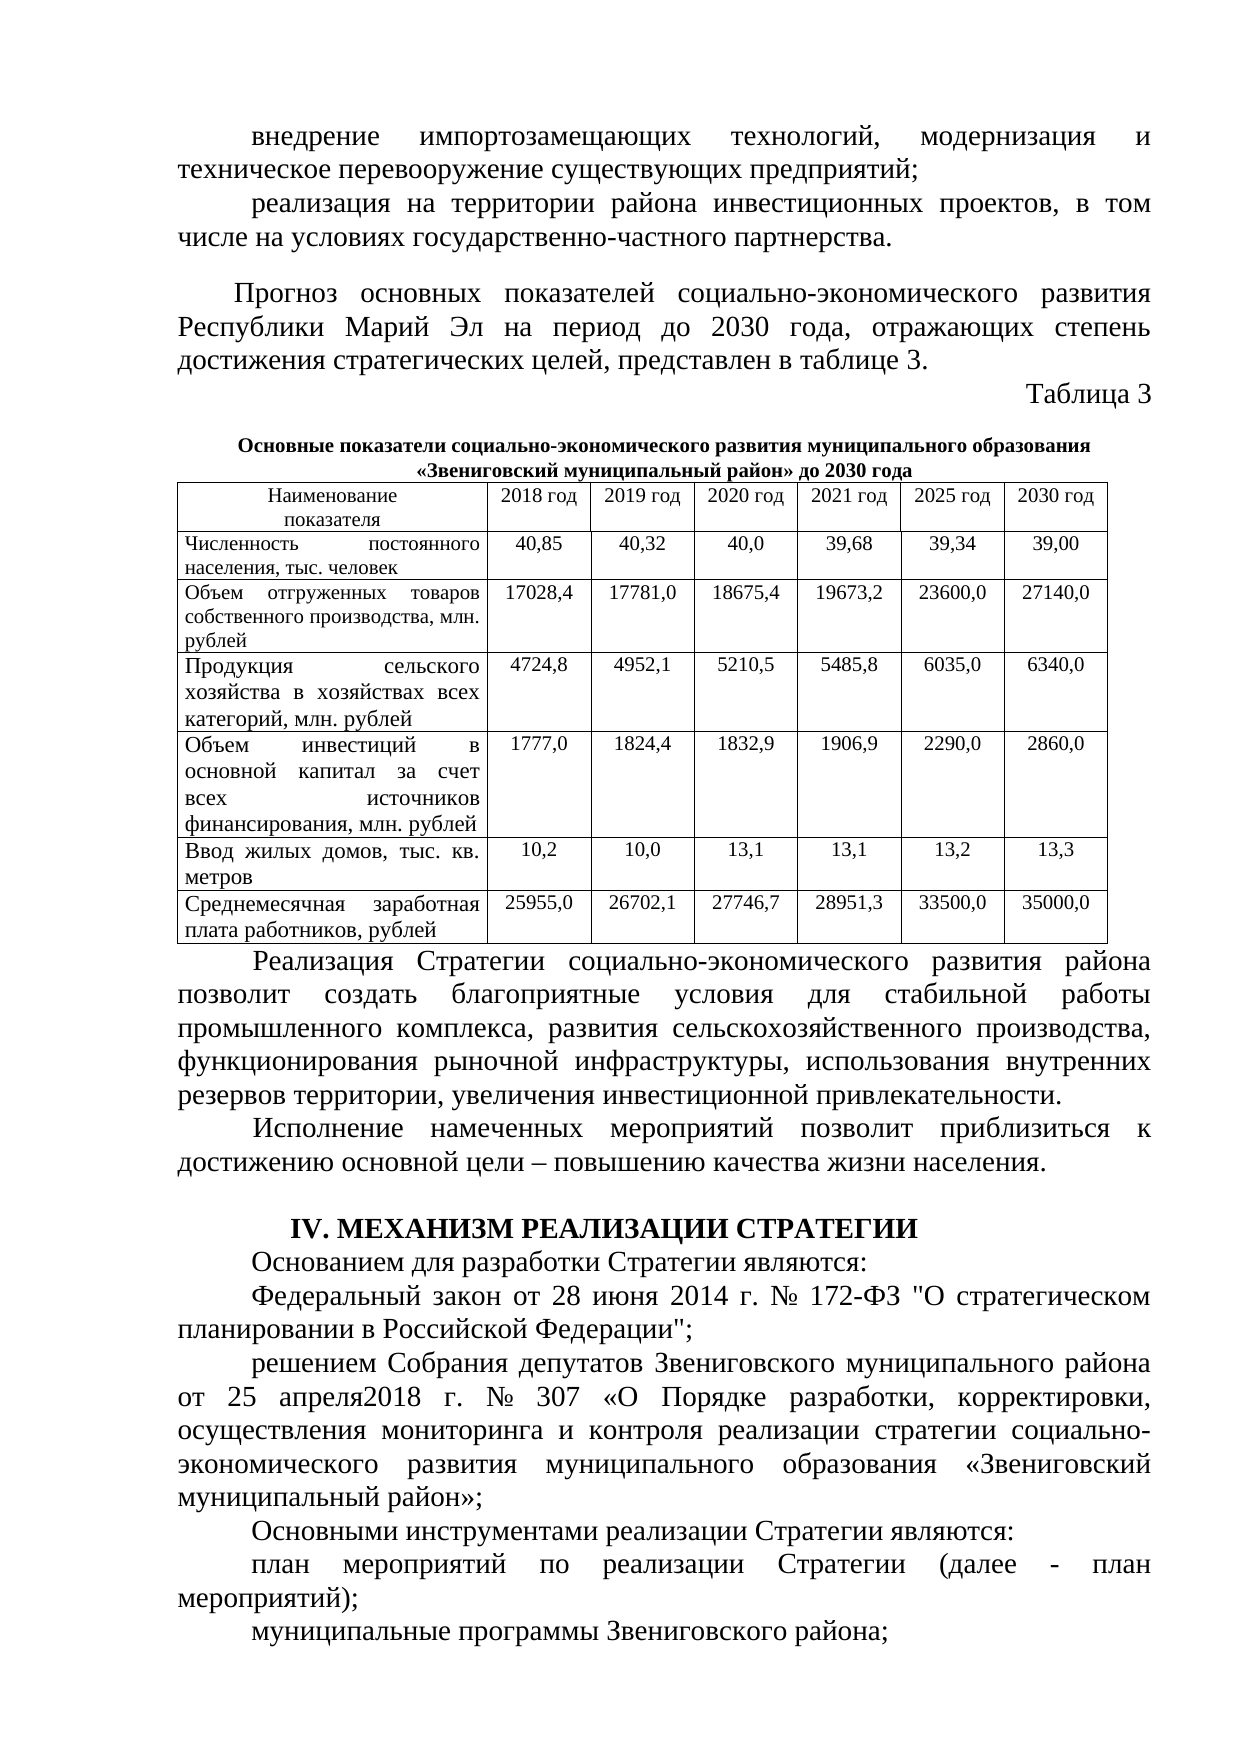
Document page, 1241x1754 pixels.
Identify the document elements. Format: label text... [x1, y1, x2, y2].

table_cell 17028,4 [488, 580, 591, 652]
table_cell 27140,0 [1005, 580, 1107, 652]
table_cell 26702,1 [592, 891, 694, 942]
table_cell Объем инвестиций в основной капитал за счет всех источников финансирования, млн. рублей [178, 732, 487, 837]
table_cell 33500,0 [902, 891, 1004, 942]
table_cell Ввод жилых домов, тыс. кв. метров [178, 838, 487, 889]
table_cell 40,0 [695, 532, 797, 579]
table_cell Продукция сельского хозяйства в хозяйствах всех категорий, млн. рублей [178, 653, 487, 731]
table_header 2020 год [695, 483, 797, 531]
table_cell 2860,0 [1005, 732, 1107, 837]
table_cell 35000,0 [1005, 891, 1107, 942]
text Реализация Стратегии социально-экономического развития района позволит создать благоприятные условия для стабильной работы промышленного комплекса, развития сельскохозяйственного производства, функционирования рыночной инфраструктуры, использования внутренних резервов территории, увеличения инвестиционной привлекательности. [177, 943, 1152, 1110]
table_cell Численность постоянного населения, тыс. человек [178, 532, 487, 579]
text внедрение импортозамещающих технологий, модернизация и техническое перевооружение существующих предприятий; [177, 118, 1152, 185]
table_cell 39,00 [1005, 532, 1107, 579]
text муниципальные программы Звениговского района; [177, 1613, 1152, 1647]
table_header 2030 год [1005, 483, 1107, 531]
table_header 2025 год [901, 483, 1004, 531]
text Прогноз основных показателей социально-экономического развития Республики Марий Эл на период до 2030 года, отражающих степень достижения стратегических целей, представлен в таблице 3. [177, 275, 1152, 376]
table_cell 5210,5 [695, 653, 797, 731]
text решением Собрания депутатов Звениговского муниципального района от 25 апреля2018 г. № 307 «О Порядке разработки, корректировки, осуществления мониторинга и контроля реализации стратегии социально-экономического развития муниципального образования «Звениговский муниципальный район»; [177, 1345, 1152, 1513]
table_cell 10,0 [592, 838, 694, 889]
table_cell 18675,4 [695, 580, 797, 652]
text Основными инструментами реализации Стратегии являются: [177, 1513, 1152, 1546]
text Федеральный закон от 28 июня 2014 г. № 172-ФЗ "О стратегическом планировании в Российской Федерации"; [177, 1278, 1152, 1345]
table_cell 25955,0 [488, 891, 591, 942]
text Исполнение намеченных мероприятий позволит приблизиться к достижению основной цели – повышению качества жизни населения. [177, 1110, 1152, 1177]
table_cell 27746,7 [695, 891, 797, 942]
table_header 2021 год [798, 483, 900, 531]
table_cell 13,2 [902, 838, 1004, 889]
table_cell 1906,9 [798, 732, 901, 837]
table_cell 17781,0 [592, 580, 694, 652]
table_cell 28951,3 [798, 891, 901, 942]
table_cell 39,68 [798, 532, 901, 579]
table_cell 6340,0 [1005, 653, 1107, 731]
text Основные показатели социально-экономического развития муниципального образования «Звениговский муниципальный район» до 2030 года [177, 433, 1152, 482]
table_header Наименование показателя [178, 483, 487, 531]
table_cell 13,1 [695, 838, 797, 889]
text реализация на территории района инвестиционных проектов, в том числе на условиях государственно-частного партнерства. [177, 185, 1152, 252]
table_header 2018 год [488, 483, 590, 531]
table_cell 2290,0 [902, 732, 1004, 837]
text Основанием для разработки Стратегии являются: [177, 1244, 1152, 1278]
text Таблица 3 [177, 376, 1152, 409]
table_cell Объем отгруженных товаров собственного производства, млн. рублей [178, 580, 487, 652]
table_cell 5485,8 [798, 653, 901, 731]
table_cell 1824,4 [592, 732, 694, 837]
text план мероприятий по реализации Стратегии (далее - план мероприятий); [177, 1546, 1152, 1613]
table_cell 6035,0 [902, 653, 1004, 731]
text IV. МЕХАНИЗМ РЕАЛИЗАЦИИ СТРАТЕГИИ [290, 1211, 1152, 1244]
table_header 2019 год [591, 483, 694, 531]
table_cell 10,2 [488, 838, 591, 889]
table_cell 4952,1 [592, 653, 694, 731]
table_cell 39,34 [902, 532, 1004, 579]
table_cell 23600,0 [902, 580, 1004, 652]
table_cell 40,85 [488, 532, 591, 579]
table_cell 19673,2 [798, 580, 901, 652]
table_cell 1777,0 [488, 732, 591, 837]
table_cell Среднемесячная заработная плата работников, рублей [178, 891, 487, 942]
table_cell 4724,8 [488, 653, 591, 731]
table_cell 40,32 [592, 532, 694, 579]
table_cell 1832,9 [695, 732, 797, 837]
table_cell 13,3 [1005, 838, 1107, 889]
table_cell 13,1 [798, 838, 901, 889]
